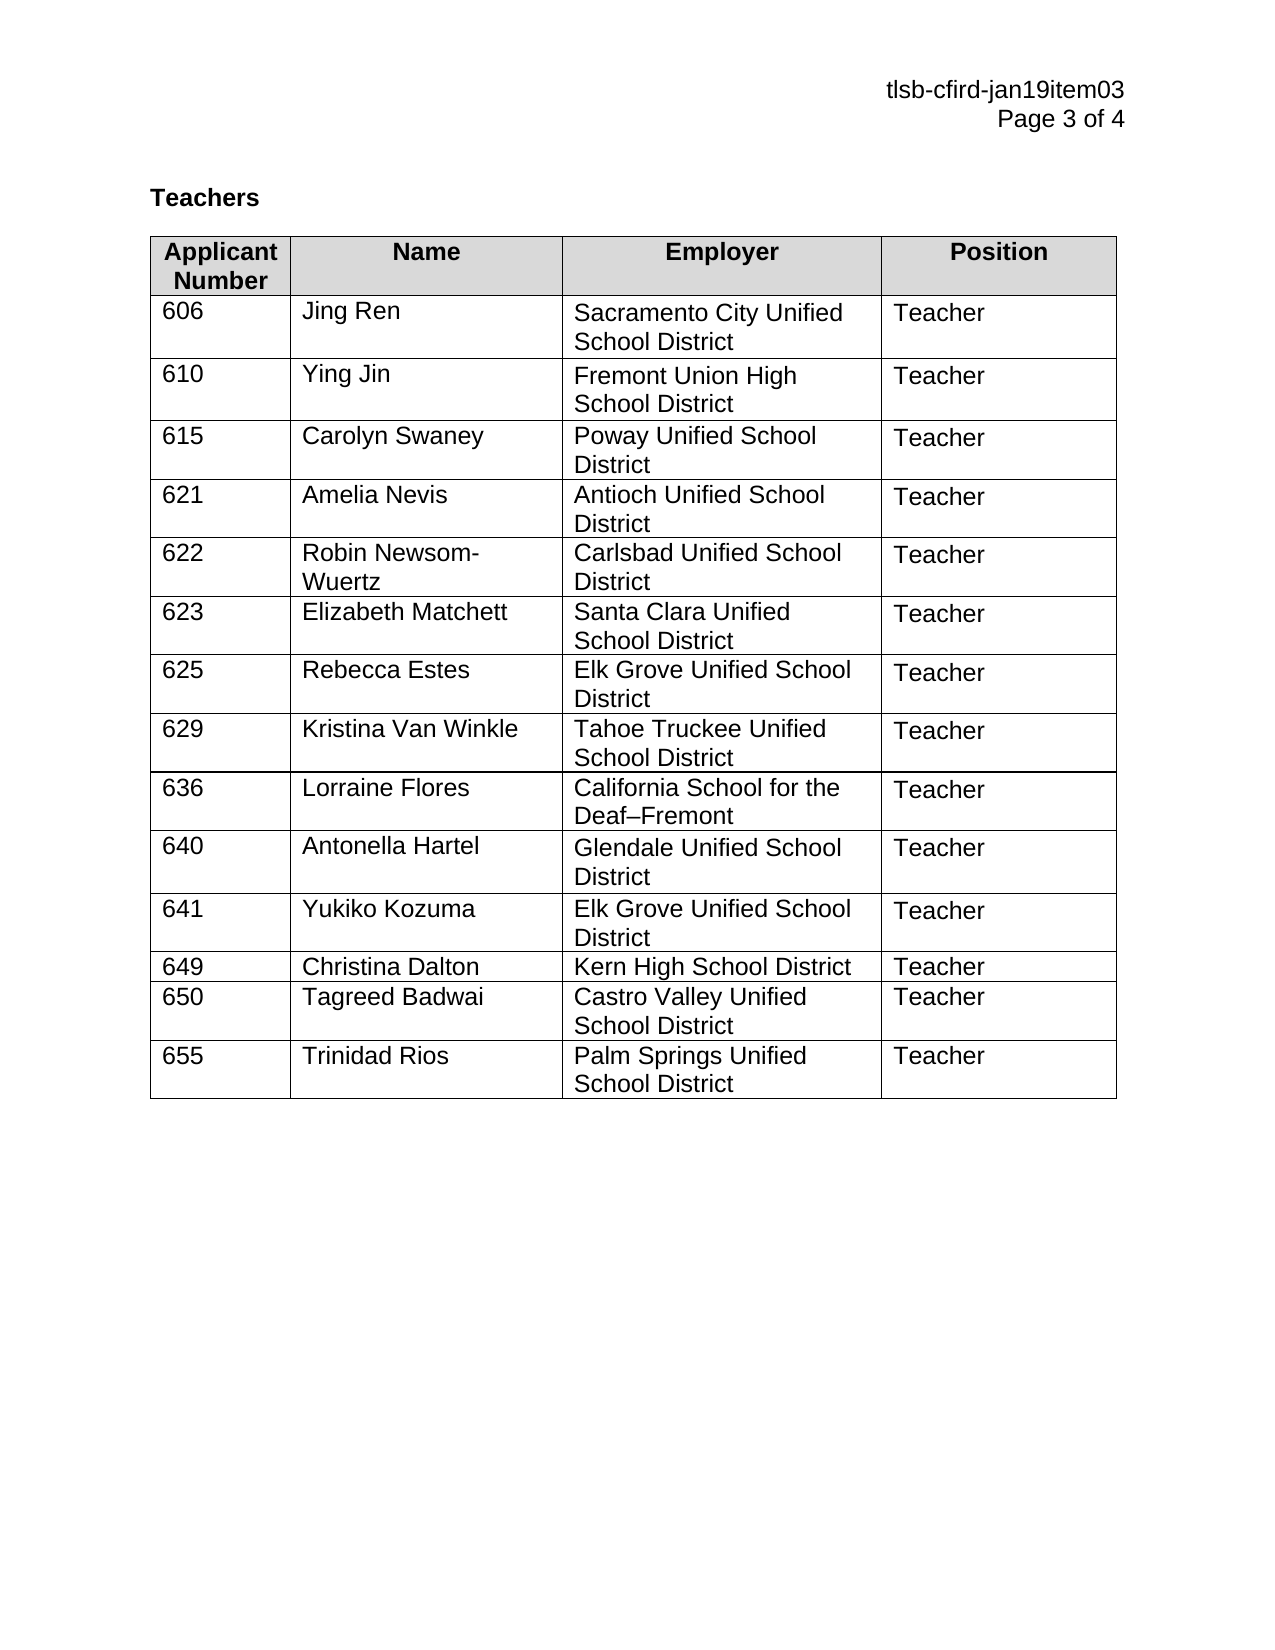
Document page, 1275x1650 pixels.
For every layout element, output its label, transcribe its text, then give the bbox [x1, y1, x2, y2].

table_cell 610 [151, 359, 290, 420]
table_cell Lorraine Flores [291, 773, 562, 830]
table_cell Kern High School District [563, 952, 881, 981]
table_header Applicant Number [151, 237, 290, 295]
table_cell Christina Dalton [291, 952, 562, 981]
table_cell Rebecca Estes [291, 655, 562, 713]
table_cell Sacramento City Unified School District [563, 296, 881, 357]
table_cell 650 [151, 982, 290, 1039]
table_cell Tahoe Truckee Unified School District [563, 714, 881, 771]
table_cell Amelia Nevis [291, 480, 562, 537]
table_cell Teacher [882, 773, 1116, 830]
table_cell Robin Newsom-Wuertz [291, 538, 562, 596]
table_cell Glendale Unified School District [563, 831, 881, 893]
table_cell Teacher [882, 538, 1116, 596]
table_header Position [882, 237, 1116, 295]
table_cell Teacher [882, 296, 1116, 357]
table_cell Teacher [882, 655, 1116, 713]
table_cell Santa Clara Unified School District [563, 597, 881, 654]
table_cell Ying Jin [291, 359, 562, 420]
table_cell Elk Grove Unified School District [563, 894, 881, 951]
table_cell Elizabeth Matchett [291, 597, 562, 654]
table_cell Teacher [882, 982, 1116, 1039]
table_cell Yukiko Kozuma [291, 894, 562, 951]
table_cell 649 [151, 952, 290, 981]
table_cell Teacher [882, 714, 1116, 771]
table_cell California School for the Deaf–Fremont [563, 773, 881, 830]
table_cell Castro Valley Unified School District [563, 982, 881, 1039]
table_cell 629 [151, 714, 290, 771]
table_cell Elk Grove Unified School District [563, 655, 881, 713]
table_cell 655 [151, 1041, 290, 1098]
table_cell Teacher [882, 480, 1116, 537]
table_cell Antonella Hartel [291, 831, 562, 893]
table_cell Palm Springs Unified School District [563, 1041, 881, 1098]
table_cell Carlsbad Unified School District [563, 538, 881, 596]
table_cell Antioch Unified School District [563, 480, 881, 537]
table_header Employer [563, 237, 881, 295]
table_cell Carolyn Swaney [291, 421, 562, 479]
text Teachers [150, 182, 1125, 211]
table_cell Teacher [882, 359, 1116, 420]
table_cell Teacher [882, 597, 1116, 654]
table_cell 636 [151, 773, 290, 830]
table_cell 625 [151, 655, 290, 713]
table_cell 621 [151, 480, 290, 537]
table_cell 606 [151, 296, 290, 357]
table_cell Teacher [882, 1041, 1116, 1098]
table_cell 622 [151, 538, 290, 596]
table_cell Poway Unified School District [563, 421, 881, 479]
table_header Name [291, 237, 562, 295]
table_cell 623 [151, 597, 290, 654]
table_cell Trinidad Rios [291, 1041, 562, 1098]
table_cell Fremont Union High School District [563, 359, 881, 420]
table_cell Teacher [882, 952, 1116, 981]
table_cell 641 [151, 894, 290, 951]
table_cell Teacher [882, 831, 1116, 893]
table_cell 615 [151, 421, 290, 479]
table_cell 640 [151, 831, 290, 893]
table_cell Teacher [882, 894, 1116, 951]
table_cell Teacher [882, 421, 1116, 479]
table_cell Tagreed Badwai [291, 982, 562, 1039]
table_cell Jing Ren [291, 296, 562, 357]
table_cell Kristina Van Winkle [291, 714, 562, 771]
